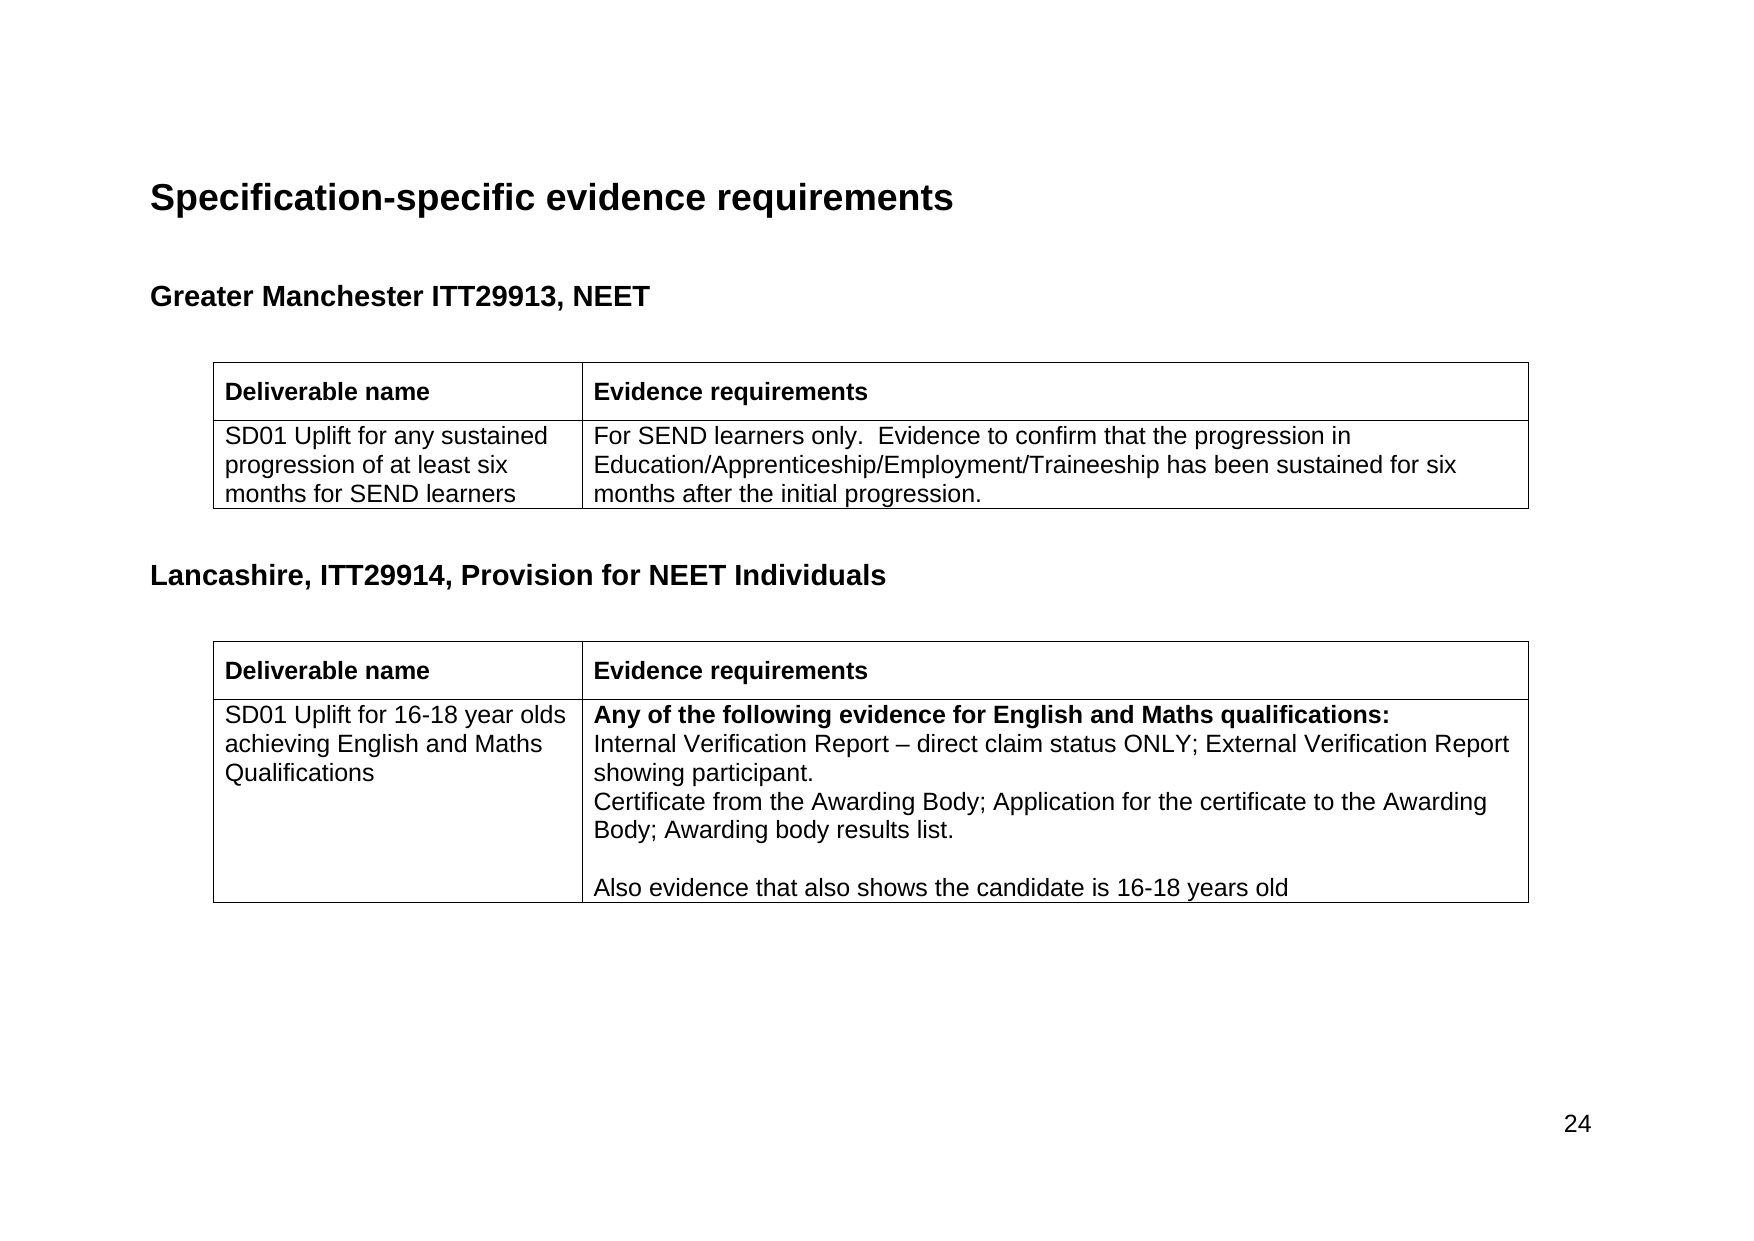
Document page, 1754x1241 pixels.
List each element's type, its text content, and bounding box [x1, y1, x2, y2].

table_cell For SEND learners only. Evidence to confirm that the progression in Education/Apprenticeship/Employment/Traineeship has been sustained for six months after the initial progression. [583, 421, 1528, 508]
table_header Evidence requirements [583, 642, 1528, 699]
table_header Deliverable name [214, 363, 582, 420]
table_cell Any of the following evidence for English and Maths qualifications: Internal Verification Report – direct claim status ONLY; External Verification Report showing participant. Certificate from the Awarding Body; Application for the certificate to the Awarding Body; Awarding body results list. Also evidence that also shows the candidate is 16-18 years old [583, 700, 1528, 902]
subtitle Lancashire, ITT29914, Provision for NEET Individuals [150, 558, 1591, 592]
table_cell SD01 Uplift for 16-18 year olds achieving English and Maths Qualifications [214, 700, 582, 902]
subtitle Greater Manchester ITT29913, NEET [150, 279, 1591, 313]
table_header Deliverable name [214, 642, 582, 699]
subtitle Specification-specific evidence requirements [150, 175, 1591, 218]
table_cell SD01 Uplift for any sustained progression of at least six months for SEND learners [214, 421, 582, 508]
table_header Evidence requirements [583, 363, 1528, 420]
